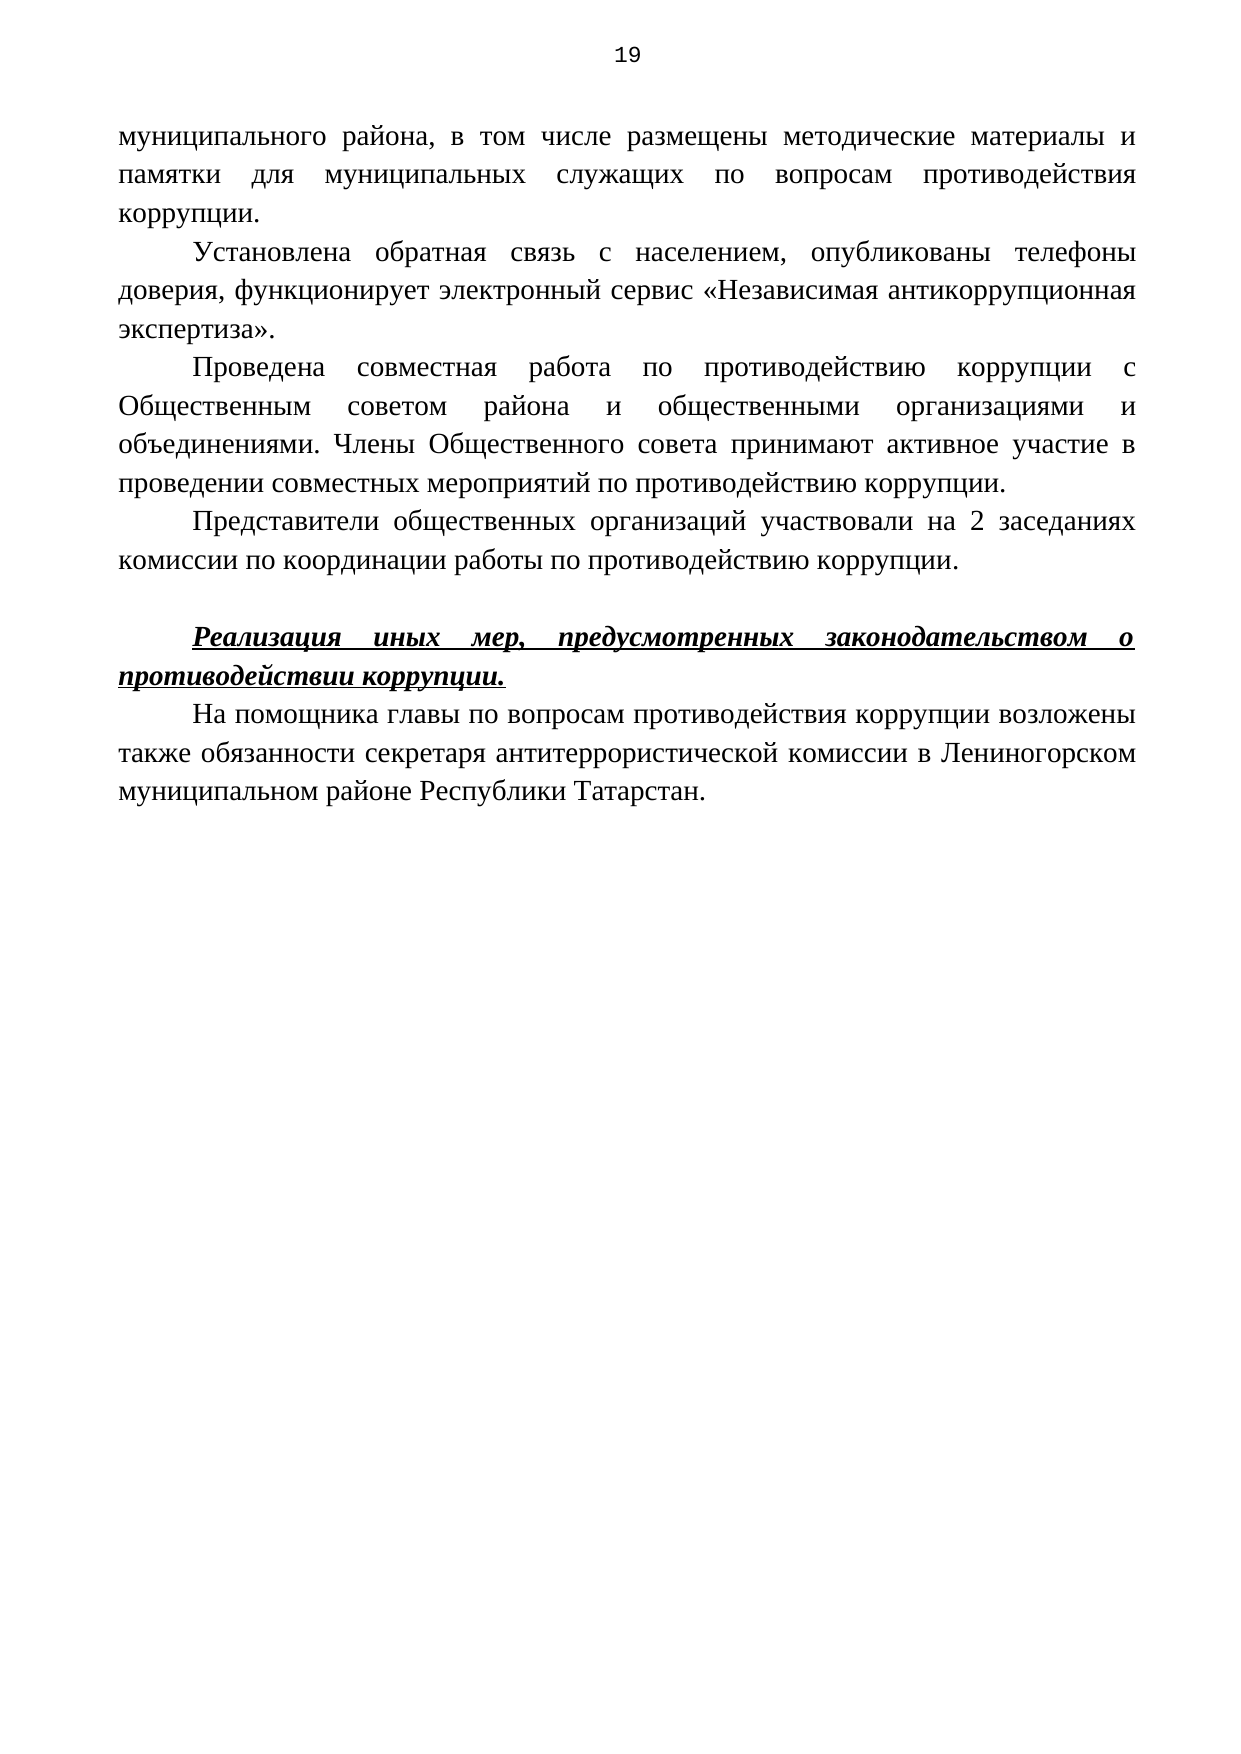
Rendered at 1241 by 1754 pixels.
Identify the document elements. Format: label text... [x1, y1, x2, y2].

text Реализация иных мер, предусмотренных законодательством о противодействии коррупции. [118, 619, 1137, 691]
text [118, 118, 1137, 229]
text На помощника главы по вопросам противодействия коррупции возложены также обязанности секретаря антитеррористической комиссии в Лениногорском муниципальном районе Республики Татарстан. [118, 696, 1137, 807]
text Проведена совместная работа по противодействию коррупции с Общественным советом района и общественными организациями и объединениями. Члены Общественного совета принимают активное участие в проведении совместных мероприятий по противодействию коррупции. [118, 349, 1137, 498]
text Установлена обратная связь с населением, опубликованы телефоны доверия, функционирует электронный сервис «Независимая антикоррупционная экспертиза». [118, 234, 1137, 344]
text Представители общественных организаций участвовали на 2 заседаниях комиссии по координации работы по противодействию коррупции. [118, 503, 1137, 576]
